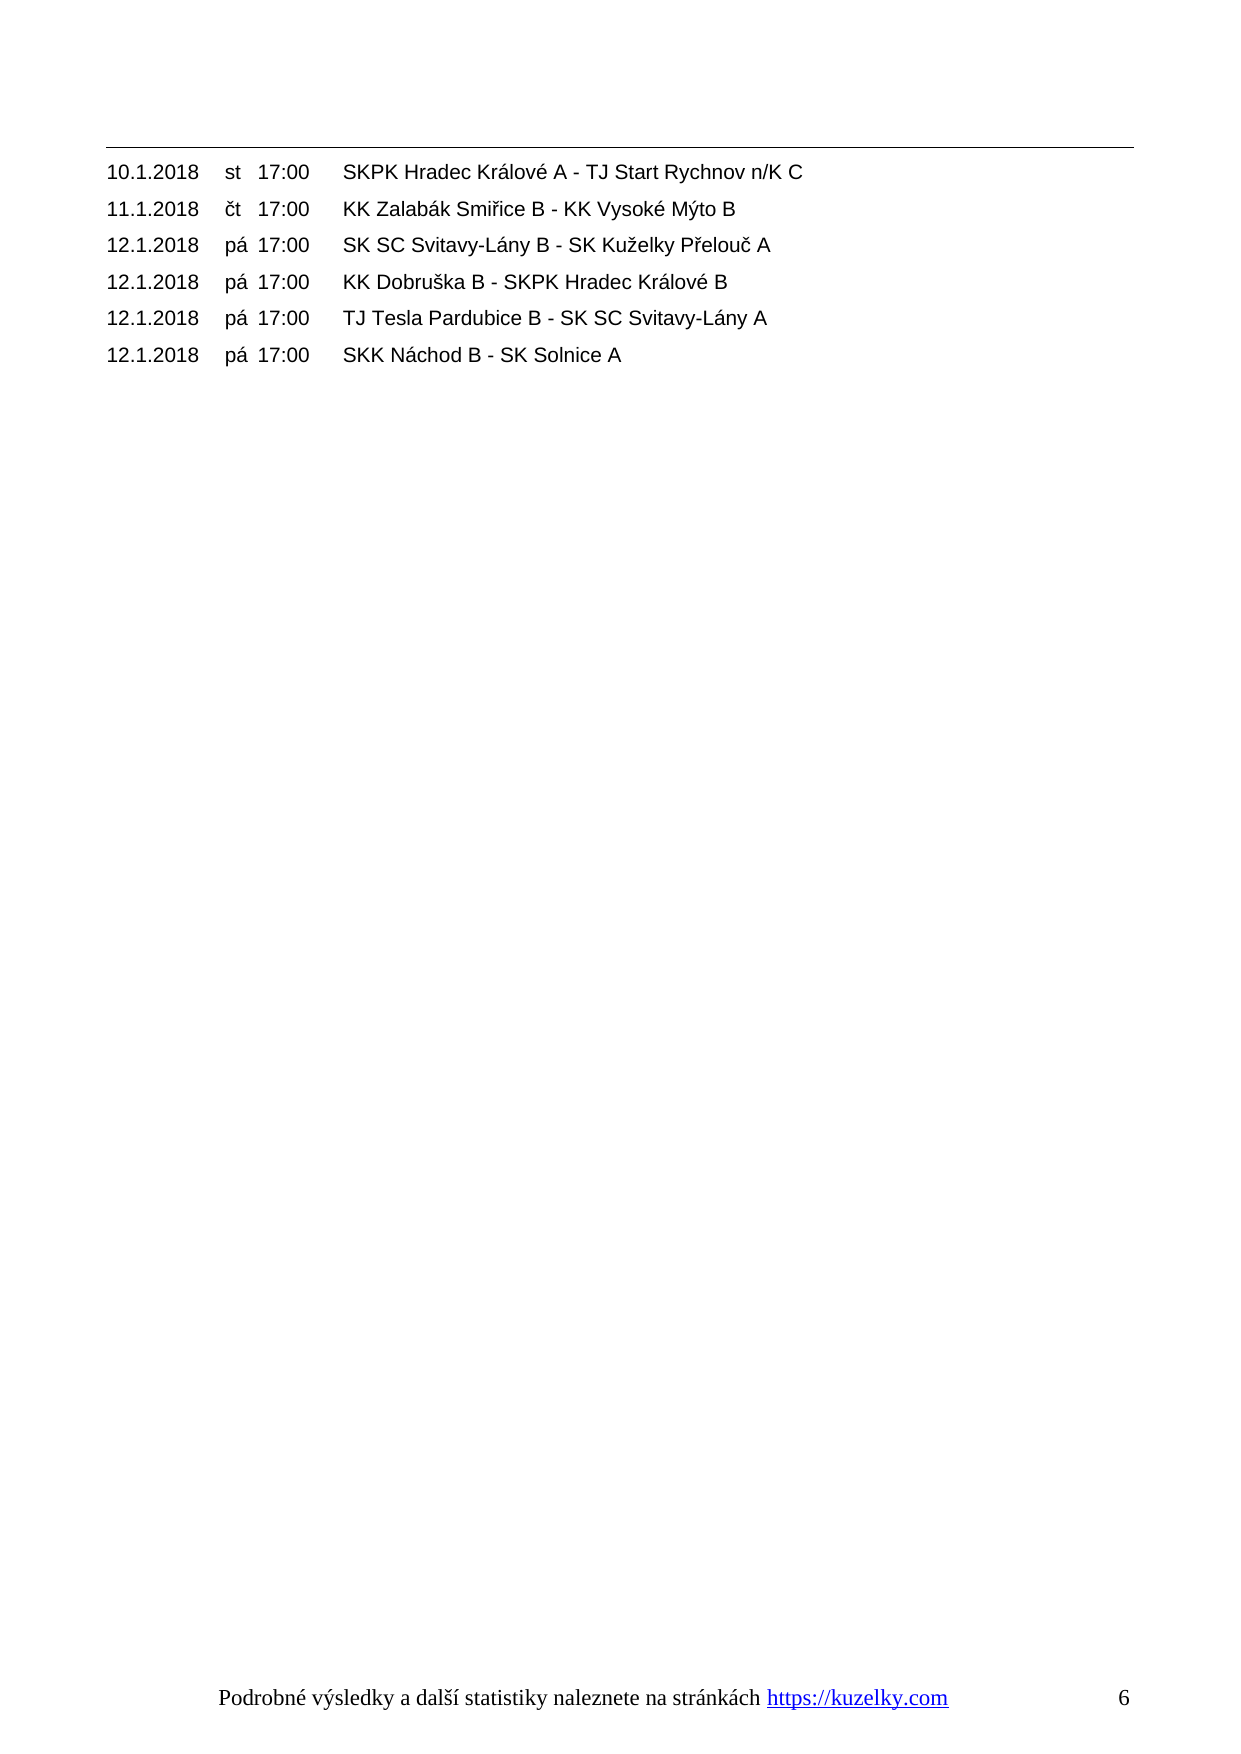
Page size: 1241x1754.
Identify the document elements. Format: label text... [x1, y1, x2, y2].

text 12.1.2018 pá 17:00 KK Dobruška B - SKPK Hradec Králové B [106, 269, 1134, 293]
text 11.1.2018 čt 17:00 KK Zalabák Smiřice B - KK Vysoké Mýto B [106, 197, 1134, 221]
text 10.1.2018 st 17:00 SKPK Hradec Králové A - TJ Start Rychnov n/K C [106, 160, 1134, 184]
text 12.1.2018 pá 17:00 SK SC Svitavy-Lány B - SK Kuželky Přelouč A [106, 233, 1134, 257]
text 12.1.2018 pá 17:00 TJ Tesla Pardubice B - SK SC Svitavy-Lány A [106, 306, 1134, 330]
text 12.1.2018 pá 17:00 SKK Náchod B - SK Solnice A [106, 342, 1134, 366]
